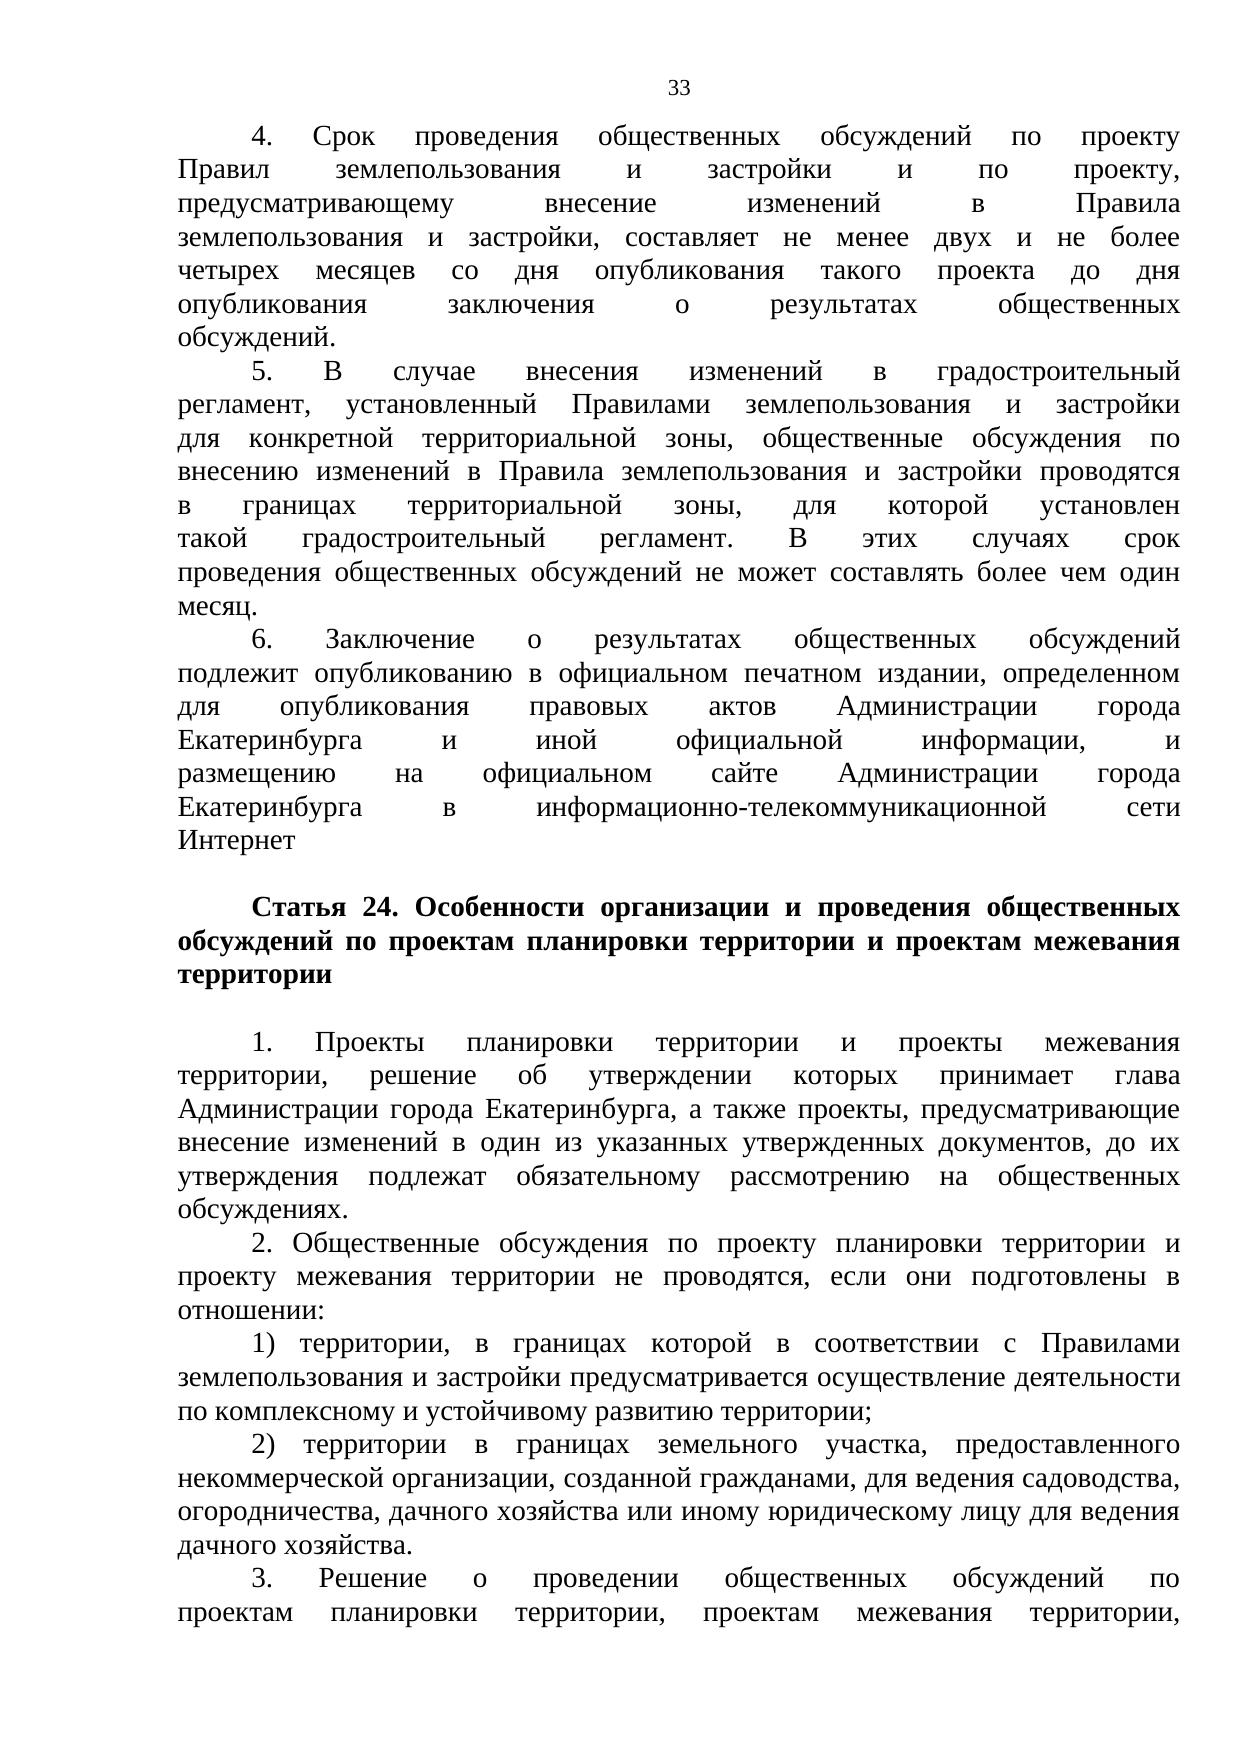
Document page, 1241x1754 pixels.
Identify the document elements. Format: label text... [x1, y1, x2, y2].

text 2) территории в границах земельного участка, предоставленного некоммерческой организации, созданной гражданами, для ведения садоводства, огородничества, дачного хозяйства или иному юридическому лицу для ведения дачного хозяйства. [177, 1426, 1181, 1560]
text 4. Срок проведения общественных обсуждений по проекту Правил землепользования и застройки и по проекту, предусматривающему внесение изменений в Правила землепользования и застройки, составляет не менее двух и не более четырех месяцев со дня опубликования такого проекта до дня опубликования заключения о результатах общественных обсуждений. [177, 118, 1181, 353]
text 6. Заключение о результатах общественных обсуждений подлежит опубликованию в официальном печатном издании, определенном для опубликования правовых актов Администрации города Екатеринбурга и иной официальной информации, и размещению на официальном сайте Администрации города Екатеринбурга в информационно-телекоммуникационной сети Интернет [177, 621, 1181, 856]
text 2. Общественные обсуждения по проекту планировки территории и проекту межевания территории не проводятся, если они подготовлены в отношении: [177, 1225, 1181, 1326]
text 1. Проекты планировки территории и проекты межевания территории, решение об утверждении которых принимает глава Администрации города Екатеринбурга, а также проекты, предусматривающие внесение изменений в один из указанных утвержденных документов, до их утверждения подлежат обязательному рассмотрению на общественных обсуждениях. [177, 1024, 1181, 1225]
text Статья 24. Особенности организации и проведения общественных обсуждений по проектам планировки территории и проектам межевания территории [177, 889, 1181, 990]
text 5. В случае внесения изменений в градостроительный регламент, установленный Правилами землепользования и застройки для конкретной территориальной зоны, общественные обсуждения по внесению изменений в Правила землепользования и застройки проводятся в границах территориальной зоны, для которой установлен такой градостроительный регламент. В этих случаях срок проведения общественных обсуждений не может составлять более чем один месяц. [177, 353, 1181, 621]
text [177, 1560, 1181, 1627]
text 1) территории, в границах которой в соответствии с Правилами землепользования и застройки предусматривается осуществление деятельности по комплексному и устойчивому развитию территории; [177, 1326, 1181, 1426]
